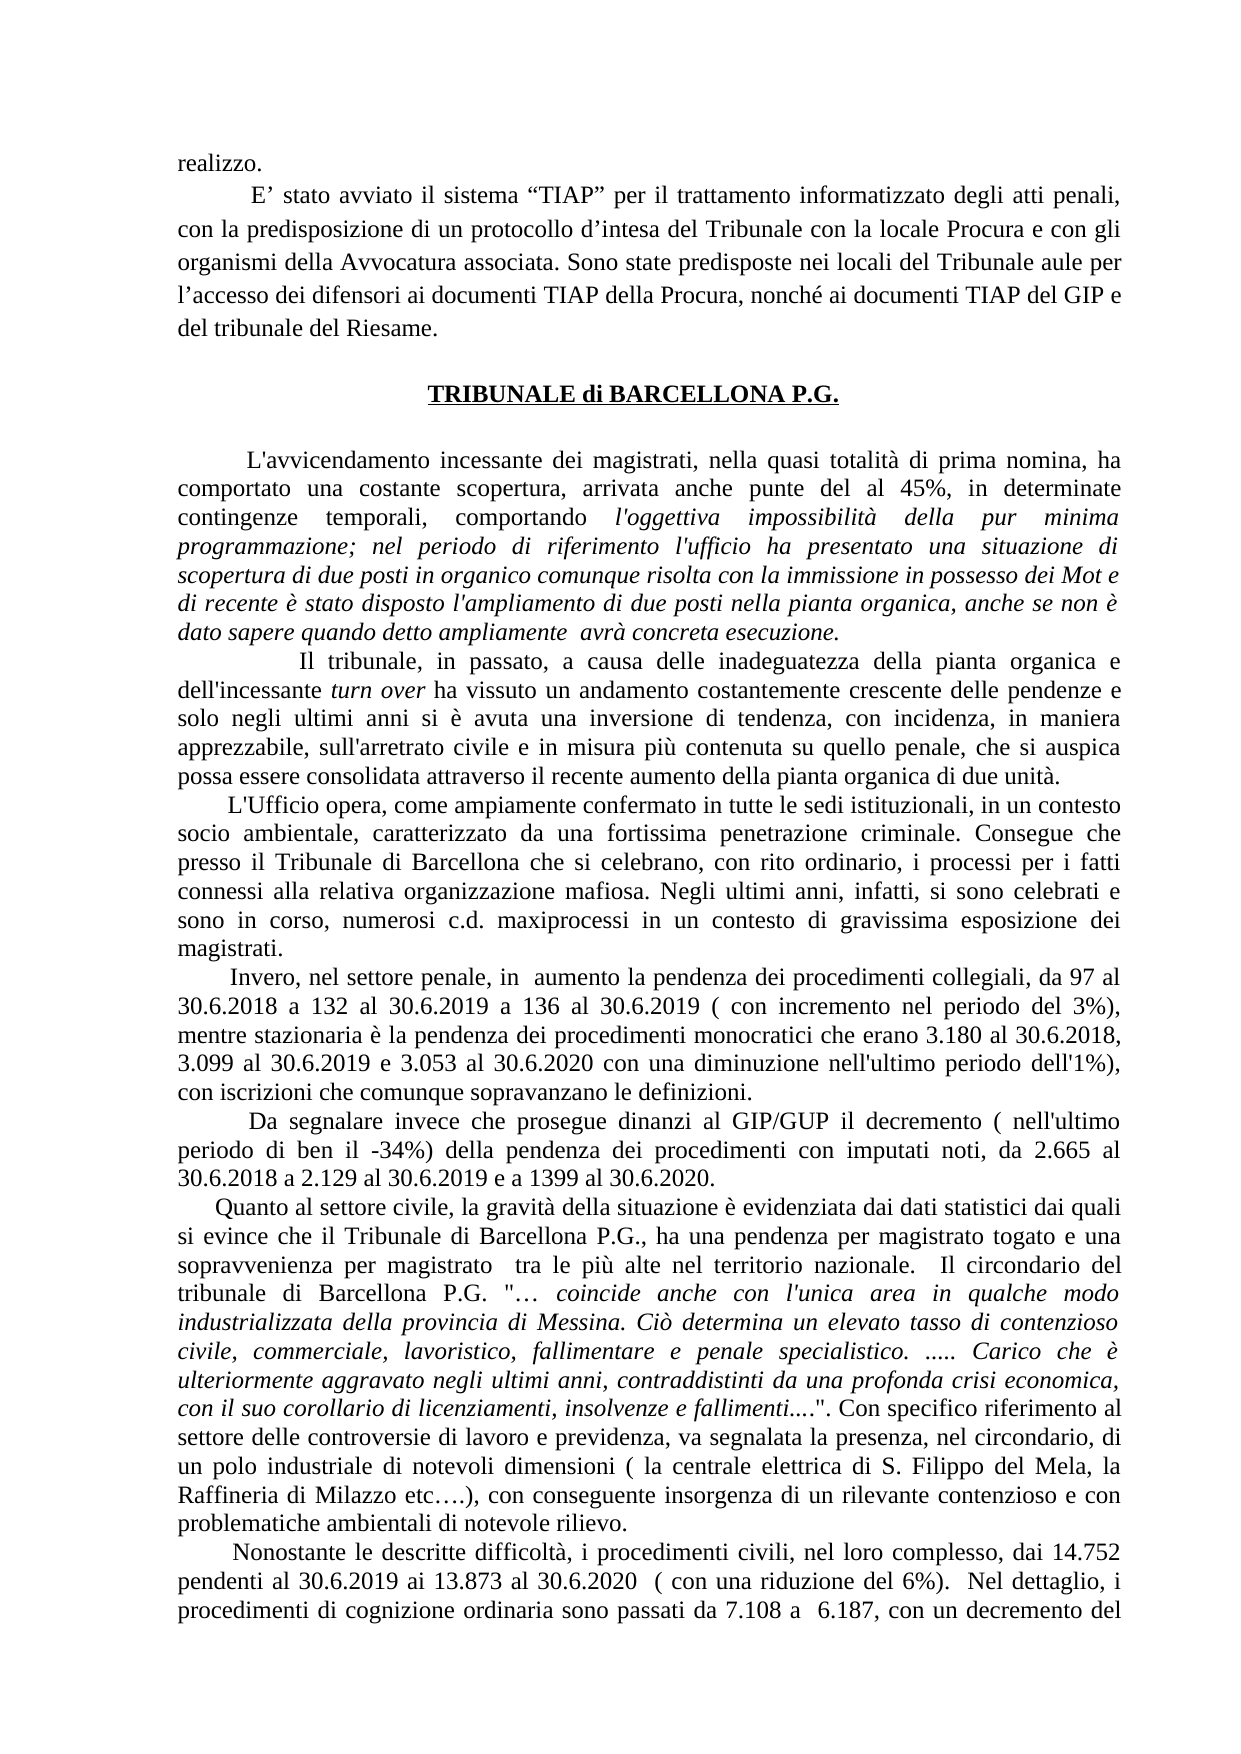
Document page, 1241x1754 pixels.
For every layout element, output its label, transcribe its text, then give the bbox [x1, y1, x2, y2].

text Da segnalare invece che prosegue dinanzi al GIP/GUP il decremento ( nell'ultimo periodo di ben il -34%) della pendenza dei procedimenti con imputati noti, da 2.665 al 30.6.2018 a 2.129 al 30.6.2019 e a 1399 al 30.6.2020. [177, 1106, 1122, 1192]
text Quanto al settore civile, la gravità della situazione è evidenziata dai dati statistici dai quali si evince che il Tribunale di Barcellona P.G., ha una pendenza per magistrato togato e una sopravvenienza per magistrato tra le più alte nel territorio nazionale. Il circondario del tribunale di Barcellona P.G. "… coincide anche con l'unica area in qualche modo industrializzata della provincia di Messina. Ciò determina un elevato tasso di contenzioso civile, commerciale, lavoristico, fallimentare e penale specialistico. ..... Carico che è ulteriormente aggravato negli ultimi anni, contraddistinti da una profonda crisi economica, con il suo corollario di licenziamenti, insolvenze e fallimenti....". Con specifico riferimento al settore delle controversie di lavoro e previdenza, va segnalata la presenza, nel circondario, di un polo industriale di notevoli dimensioni ( la centrale elettrica di S. Filippo del Mela, la Raffineria di Milazzo etc….), con conseguente insorgenza di un rilevante contenzioso e con problematiche ambientali di notevole rilievo. [177, 1192, 1122, 1537]
text E’ stato avviato il sistema “TIAP” per il trattamento informatizzato degli atti penali, con la predisposizione di un protocollo d’intesa del Tribunale con la locale Procura e con gli organismi della Avvocatura associata. Sono state predisposte nei locali del Tribunale aule per l’accesso dei difensori ai documenti TIAP della Procura, nonché ai documenti TIAP del GIP e del tribunale del Riesame. [177, 181, 1122, 341]
text Il tribunale, in passato, a causa delle inadeguatezza della pianta organica e dell'incessante turn over ha vissuto un andamento costantemente crescente delle pendenze e solo negli ultimi anni si è avuta una inversione di tendenza, con incidenza, in maniera apprezzabile, sull'arretrato civile e in misura più contenuta su quello penale, che si auspica possa essere consolidata attraverso il recente aumento della pianta organica di due unità. [177, 646, 1122, 790]
text L'Ufficio opera, come ampiamente confermato in tutte le sedi istituzionali, in un contesto socio ambientale, caratterizzato da una fortissima penetrazione criminale. Consegue che presso il Tribunale di Barcellona che si celebrano, con rito ordinario, i processi per i fatti connessi alla relativa organizzazione mafiosa. Negli ultimi anni, infatti, si sono celebrati e sono in corso, numerosi c.d. maxiprocessi in un contesto di gravissima esposizione dei magistrati. [177, 790, 1122, 962]
text Invero, nel settore penale, in aumento la pendenza dei procedimenti collegiali, da 97 al 30.6.2018 a 132 al 30.6.2019 a 136 al 30.6.2019 ( con incremento nel periodo del 3%), mentre stazionaria è la pendenza dei procedimenti monocratici che erano 3.180 al 30.6.2018, 3.099 al 30.6.2019 e 3.053 al 30.6.2020 con una diminuzione nell'ultimo periodo dell'1%), con iscrizioni che comunque sopravanzano le definizioni. [177, 962, 1122, 1106]
text L'avvicendamento incessante dei magistrati, nella quasi totalità di prima nomina, ha comportato una costante scopertura, arrivata anche punte del al 45%, in determinate contingenze temporali, comportando l'oggettiva impossibilità della pur minima programmazione; nel periodo di riferimento l'ufficio ha presentato una situazione di scopertura di due posti in organico comunque risolta con la immissione in possesso dei Mot e di recente è stato disposto l'ampliamento di due posti nella pianta organica, anche se non è dato sapere quando detto ampliamente avrà concreta esecuzione. [177, 445, 1122, 646]
text TRIBUNALE di BARCELLONA P.G. [177, 379, 1122, 407]
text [177, 1537, 1122, 1623]
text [177, 148, 1122, 176]
